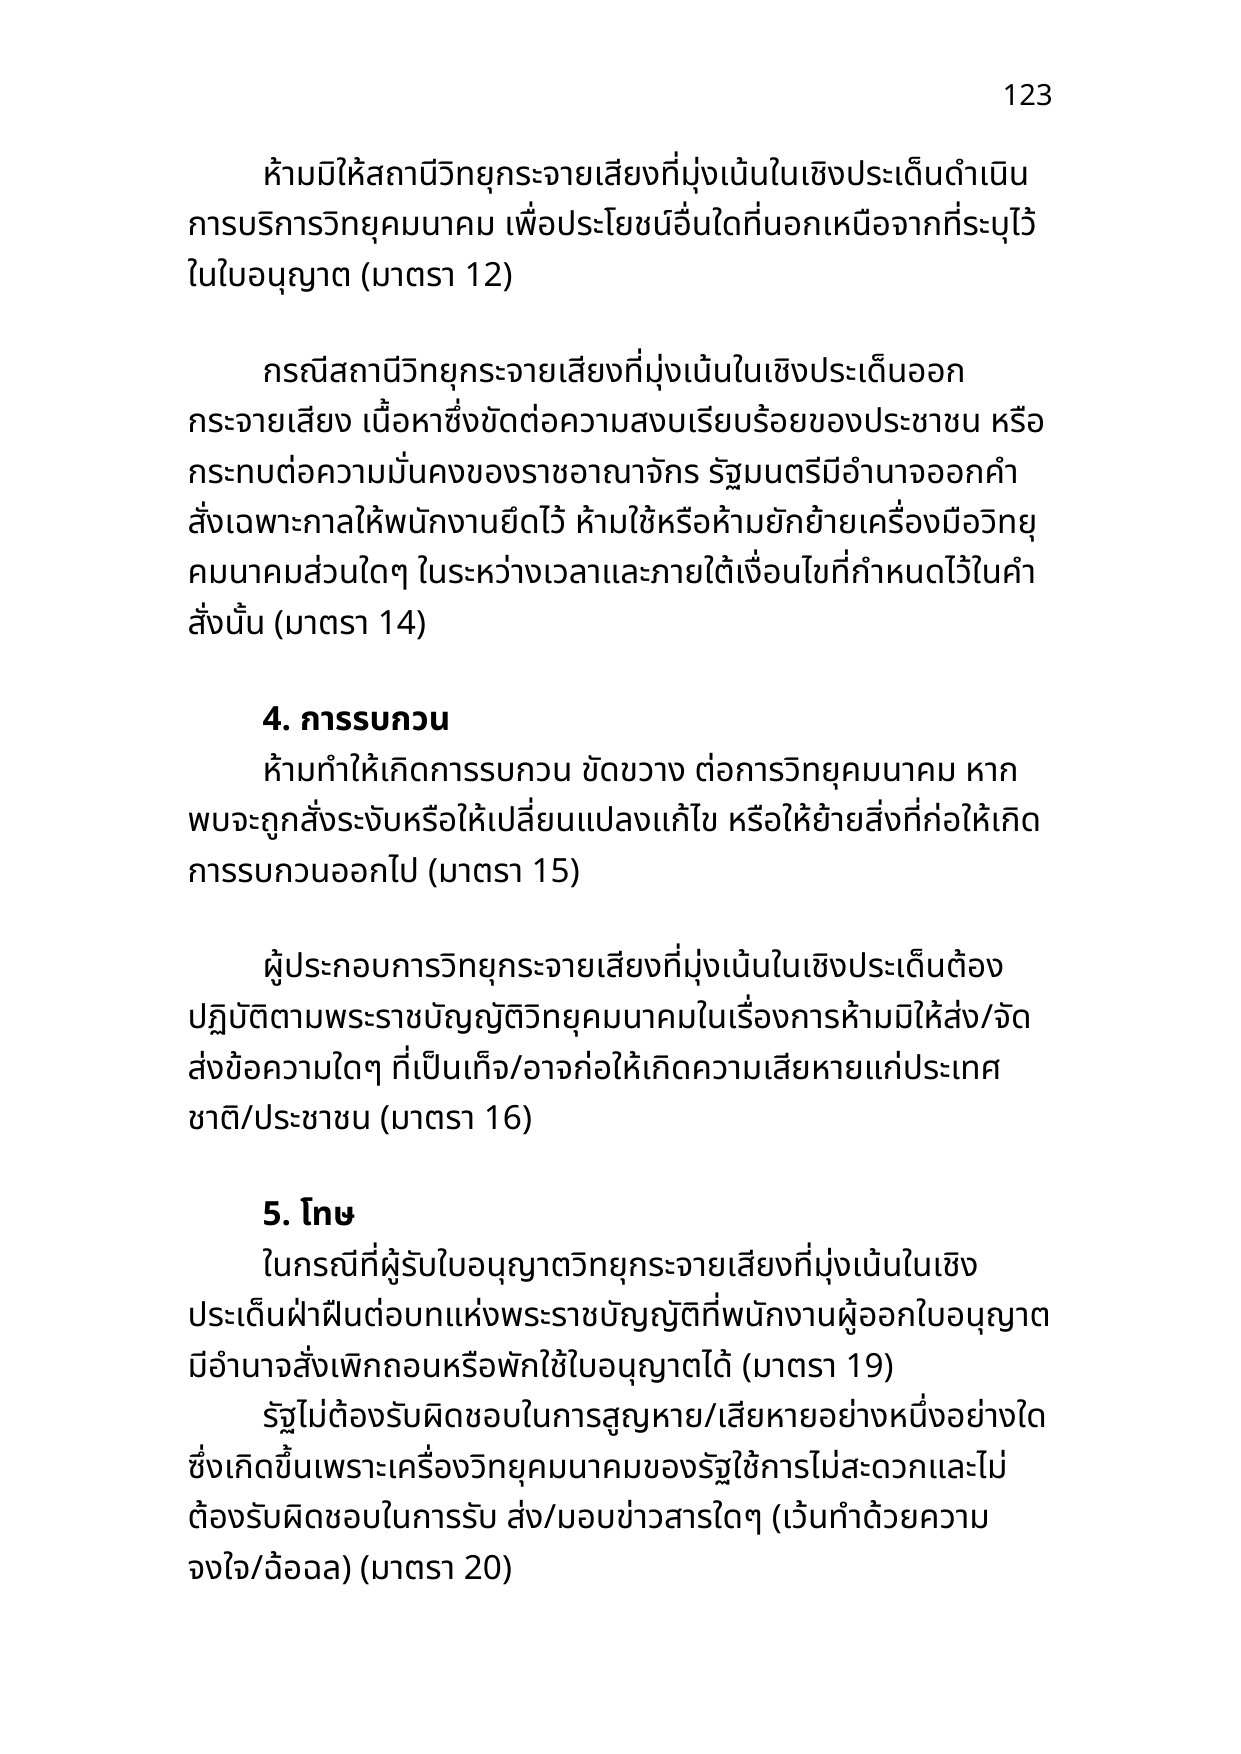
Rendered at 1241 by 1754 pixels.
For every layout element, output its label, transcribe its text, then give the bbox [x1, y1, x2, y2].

text ผู้ประกอบการวิทยุกระจายเสียงที่มุ่งเน้นในเชิงประเด็นต้องปฏิบัติตามพระราชบัญญัติวิทยุคมนาคมในเรื่องการห้ามมิให้ส่ง/จัดส่งข้อความใดๆ ที่เป็นเท็จ/อาจก่อให้เกิดความเสียหายแก่ประเทศชาติ/ประชาชน (มาตรา 16) [187, 942, 1053, 1145]
text ในกรณีที่ผู้รับใบอนุญาตวิทยุกระจายเสียงที่มุ่งเน้นในเชิงประเด็นฝ่าฝืนต่อบทแห่งพระราชบัญญัติที่พนักงานผู้ออกใบอนุญาตมีอำนาจสั่งเพิกถอนหรือพักใช้ใบอนุญาตได้ (มาตรา 19) [187, 1241, 1053, 1392]
text ห้ามทำให้เกิดการรบกวน ขัดขวาง ต่อการวิทยุคมนาคม หากพบจะถูกสั่งระงับหรือให้เปลี่ยนแปลงแก้ไข หรือให้ย้ายสิ่งที่ก่อให้เกิดการรบกวนออกไป (มาตรา 15) [187, 746, 1053, 897]
text 4. การรบกวน [262, 695, 1053, 746]
text รัฐไม่ต้องรับผิดชอบในการสูญหาย/เสียหายอย่างหนึ่งอย่างใด ซึ่งเกิดขึ้นเพราะเครื่องวิทยุคมนาคมของรัฐใช้การไม่สะดวกและไม่ต้องรับผิดชอบในการรับ ส่ง/มอบข่าวสารใดๆ (เว้นทำด้วยความจงใจ/ฉ้อฉล) (มาตรา 20) [187, 1392, 1053, 1594]
text กรณีสถานีวิทยุกระจายเสียงที่มุ่งเน้นในเชิงประเด็นออกกระจายเสียง เนื้อหาซึ่งขัดต่อความสงบเรียบร้อยของประชาชน หรือกระทบต่อความมั่นคงของราชอาณาจักร รัฐมนตรีมีอำนาจออกคำสั่งเฉพาะกาลให้พนักงานยึดไว้ ห้ามใช้หรือห้ามยักย้ายเครื่องมือวิทยุคมนาคมส่วนใดๆ ในระหว่างเวลาและภายใต้เงื่อนไขที่กำหนดไว้ในคำสั่งนั้น (มาตรา 14) [187, 347, 1053, 649]
text 5. โทษ [187, 1190, 1053, 1241]
text ห้ามมิให้สถานีวิทยุกระจายเสียงที่มุ่งเน้นในเชิงประเด็นดำเนินการบริการวิทยุคมนาคม เพื่อประโยชน์อื่นใดที่นอกเหนือจากที่ระบุไว้ในใบอนุญาต (มาตรา 12) [187, 150, 1053, 301]
